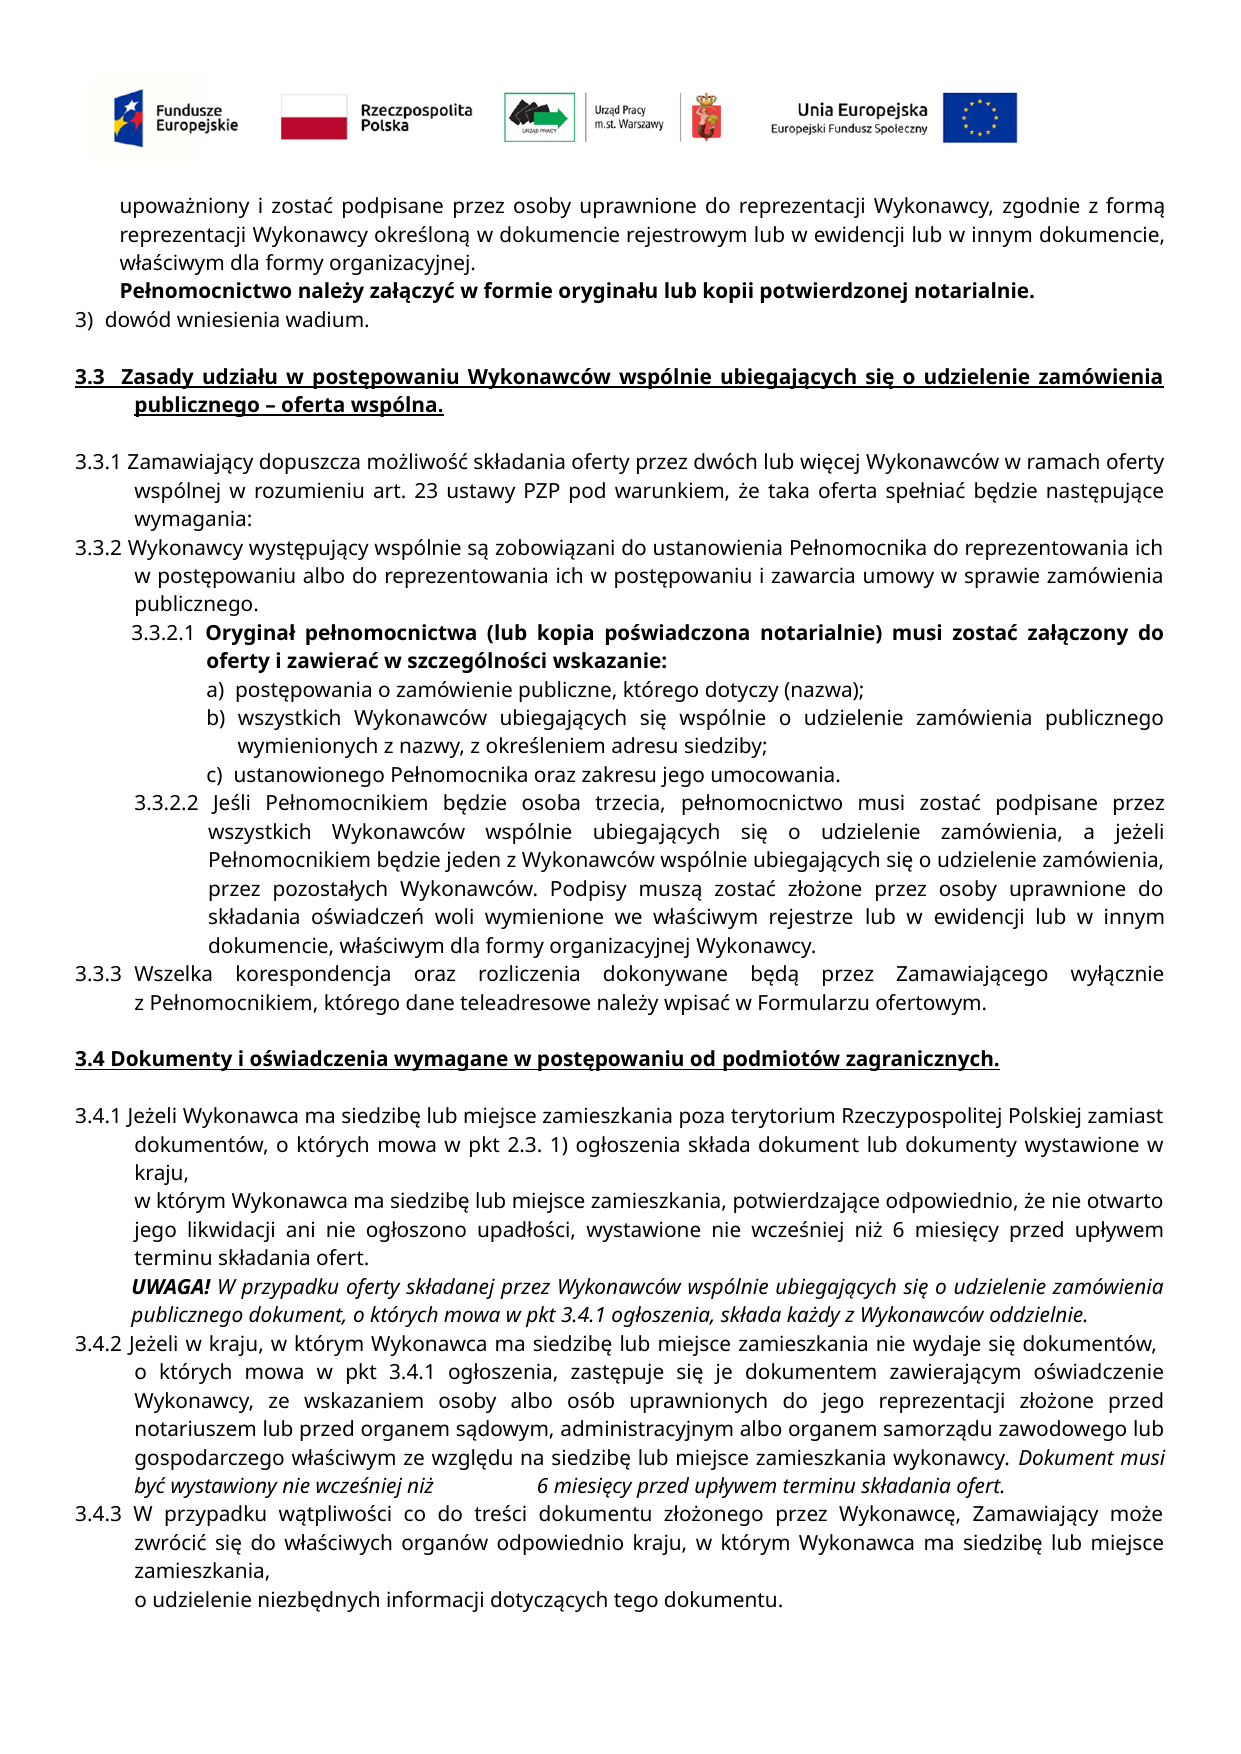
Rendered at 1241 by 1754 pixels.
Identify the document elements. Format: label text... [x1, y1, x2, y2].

text 3.4.2 Jeżeli w kraju, w którym Wykonawca ma siedzibę lub miejsce zamieszkania nie wydaje się dokumentów, o których mowa w pkt 3.4.1 ogłoszenia, zastępuje się je dokumentem zawierającym oświadczenie Wykonawcy, ze wskazaniem osoby albo osób uprawnionych do jego reprezentacji złożone przed notariuszem lub przed organem sądowym, administracyjnym albo organem samorządu zawodowego lub gospodarczego właściwym ze względu na siedzibę lub miejsce zamieszkania wykonawcy. Dokument musi być wystawiony nie wcześniej niż 6 miesięcy przed upływem terminu składania ofert. [75, 1329, 1165, 1499]
text 3.4 Dokumenty i oświadczenia wymagane w postępowaniu od podmiotów zagranicznych. [75, 1044, 1165, 1073]
text Pełnomocnictwo należy załączyć w formie oryginału lub kopii potwierdzonej notarialnie. [75, 277, 1165, 305]
text 3.4.3 W przypadku wątpliwości co do treści dokumentu złożonego przez Wykonawcę, Zamawiający może zwrócić się do właściwych organów odpowiednio kraju, w którym Wykonawca ma siedzibę lub miejsce zamieszkania, o udzielenie niezbędnych informacji dotyczących tego dokumentu. [75, 1499, 1165, 1613]
text c) ustanowionego Pełnomocnika oraz zakresu jego umocowania. [206, 760, 1165, 788]
text 3.3.2 Wykonawcy występujący wspólnie są zobowiązani do ustanowienia Pełnomocnika do reprezentowania ich w postępowaniu albo do reprezentowania ich w postępowaniu i zawarcia umowy w sprawie zamówienia publicznego. [75, 533, 1165, 618]
text 3.4.1 Jeżeli Wykonawca ma siedzibę lub miejsce zamieszkania poza terytorium Rzeczypospolitej Polskiej zamiast dokumentów, o których mowa w pkt 2.3. 1) ogłoszenia składa dokument lub dokumenty wystawione w kraju, w którym Wykonawca ma siedzibę lub miejsce zamieszkania, potwierdzające odpowiednio, że nie otwarto jego likwidacji ani nie ogłoszono upadłości, wystawione nie wcześniej niż 6 miesięcy przed upływem terminu składania ofert. [75, 1101, 1165, 1272]
text a) postępowania o zamówienie publiczne, którego dotyczy (nazwa); [206, 675, 1165, 703]
text b) wszystkich Wykonawców ubiegających się wspólnie o udzielenie zamówienia publicznego wymienionych z nazwy, z określeniem adresu siedziby; [206, 703, 1165, 760]
text 3.3.3 Wszelka korespondencja oraz rozliczenia dokonywane będą przez Zamawiającego wyłącznie z Pełnomocnikiem, którego dane teleadresowe należy wpisać w Formularzu ofertowym. [75, 959, 1165, 1016]
text 3.3 Zasady udziału w postępowaniu Wykonawców wspólnie ubiegających się o udzielenie zamówienia publicznego – oferta wspólna. [75, 362, 1165, 419]
text 3.3.2.1 Oryginał pełnomocnictwa (lub kopia poświadczona notarialnie) musi zostać załączony do oferty i zawierać w szczególności wskazanie: [131, 618, 1165, 675]
text UWAGA! W przypadku oferty składanej przez Wykonawców wspólnie ubiegających się o udzielenie zamówienia publicznego dokument, o których mowa w pkt 3.4.1 ogłoszenia, składa każdy z Wykonawców oddzielnie. [131, 1272, 1165, 1329]
picture [75, 73, 1055, 164]
list dowód wniesienia wadium. [75, 305, 1165, 333]
text 3.3.2.2 Jeśli Pełnomocnikiem będzie osoba trzecia, pełnomocnictwo musi zostać podpisane przez wszystkich Wykonawców wspólnie ubiegających się o udzielenie zamówienia, a jeżeli Pełnomocnikiem będzie jeden z Wykonawców wspólnie ubiegających się o udzielenie zamówienia, przez pozostałych Wykonawców. Podpisy muszą zostać złożone przez osoby uprawnione do składania oświadczeń woli wymienione we właściwym rejestrze lub w ewidencji lub w innym dokumencie, właściwym dla formy organizacyjnej Wykonawcy. [134, 788, 1165, 959]
text 3.3.1 Zamawiający dopuszcza możliwość składania oferty przez dwóch lub więcej Wykonawców w ramach oferty wspólnej w rozumieniu art. 23 ustawy PZP pod warunkiem, że taka oferta spełniać będzie następujące wymagania: [75, 447, 1165, 533]
